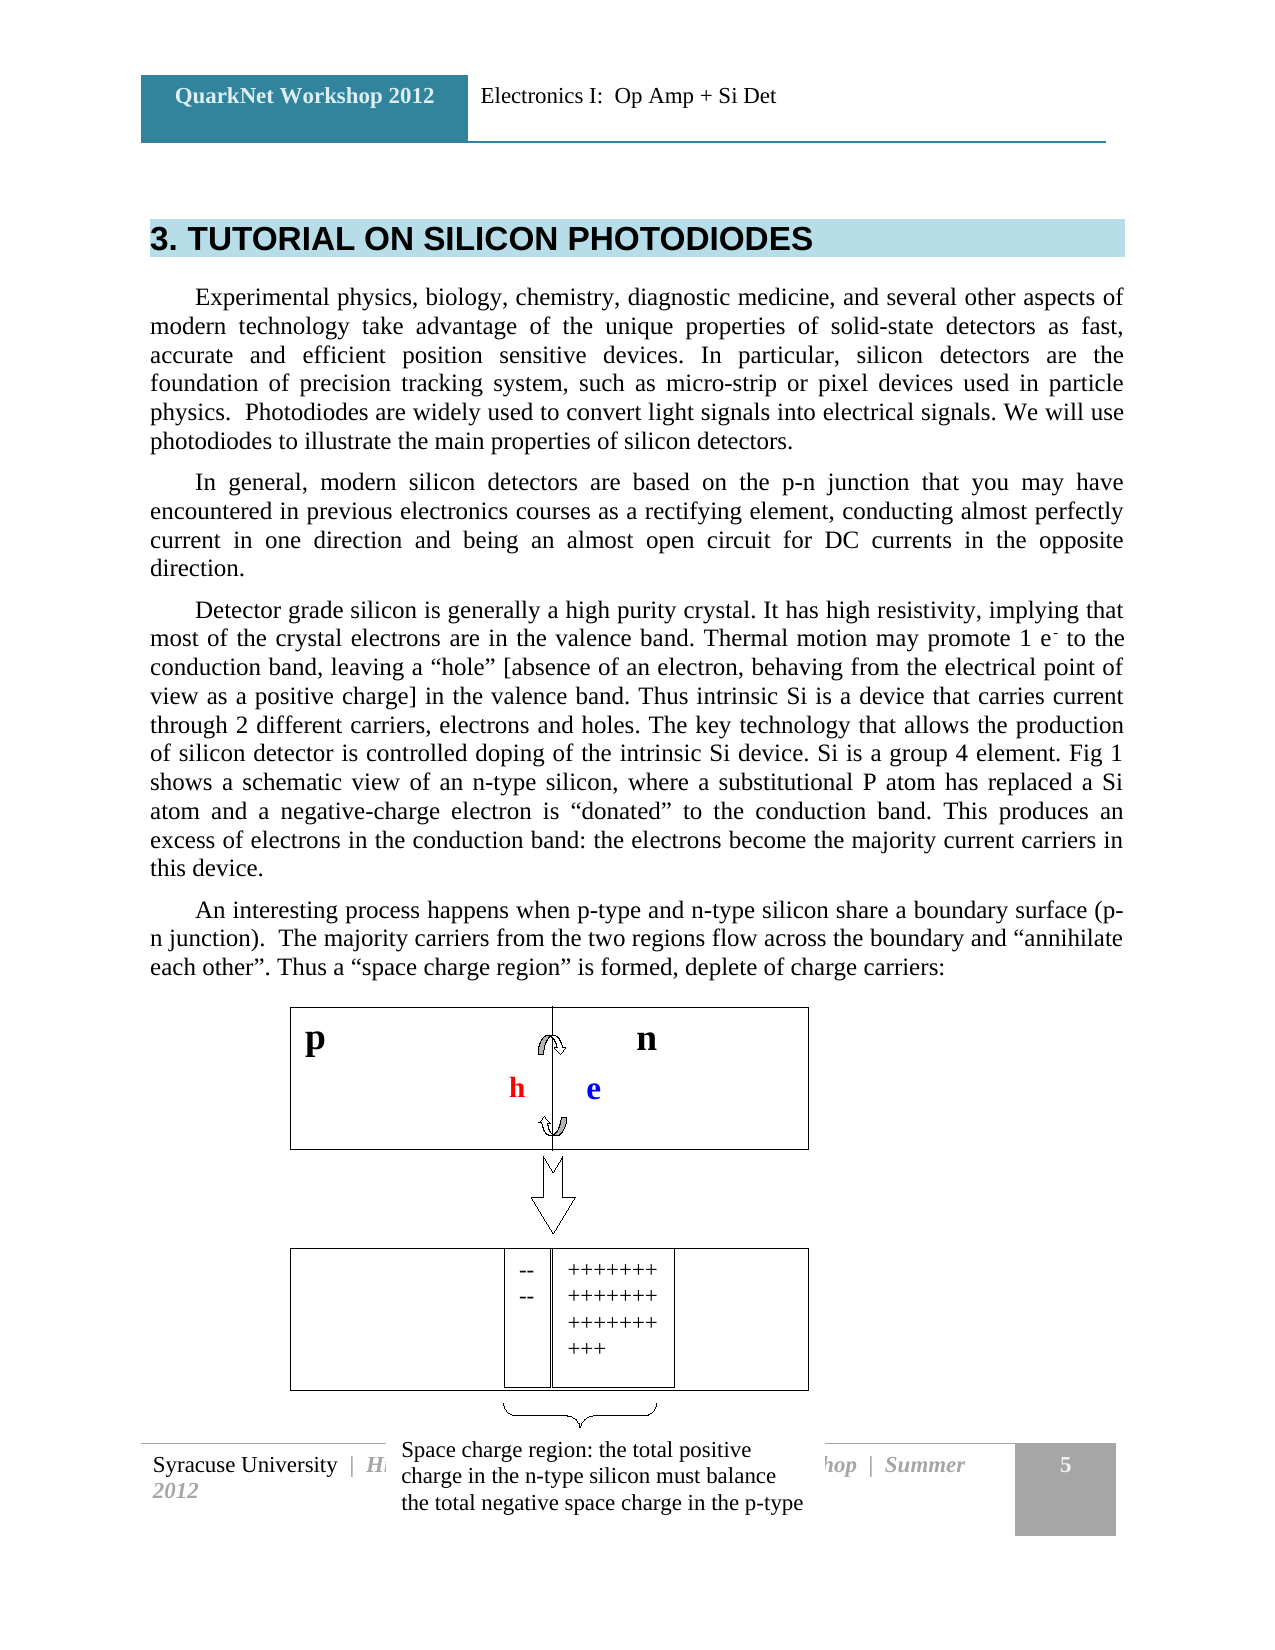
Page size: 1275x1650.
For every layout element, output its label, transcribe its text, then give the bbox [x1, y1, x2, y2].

text Experimental physics, biology, chemistry, diagnostic medicine, and several other aspects of modern technology take advantage of the unique properties of solid-state detectors as fast, accurate and efficient position sensitive devices. In particular, silicon detectors are the foundation of precision tracking system, such as micro-strip or pixel devices used in particle physics. Photodiodes are widely used to convert light signals into electrical signals. We will use photodiodes to illustrate the main properties of silicon detectors. [150, 282, 1125, 455]
text In general, modern silicon detectors are based on the p-n junction that you may have encountered in previous electronics courses as a rectifying element, conducting almost perfectly current in one direction and being an almost open circuit for DC currents in the opposite direction. [150, 467, 1125, 582]
subtitle TUTORIAL ON SILICON PHOTODIODES [150, 219, 1125, 257]
text Detector grade silicon is generally a high purity crystal. It has high resistivity, implying that most of the crystal electrons are in the valence band. Thermal motion may promote 1 e- to the conduction band, leaving a “hole” [absence of an electron, behaving from the electrical point of view as a positive charge] in the valence band. Thus intrinsic Si is a device that carries current through 2 different carriers, electrons and holes. The key technology that allows the production of silicon detector is controlled doping of the intrinsic Si device. Si is a group 4 element. Fig 1 shows a schematic view of an n-type silicon, where a substitutional P atom has replaced a Si atom and a negative-charge electron is “donated” to the conduction band. This produces an excess of electrons in the conduction band: the electrons become the majority current carriers in this device. [150, 595, 1125, 882]
text An interesting process happens when p-type and n-type silicon share a boundary surface (p-n junction). The majority carriers from the two regions flow across the boundary and “annihilate each other”. Thus a “space charge region” is formed, deplete of charge carriers: [150, 895, 1125, 981]
